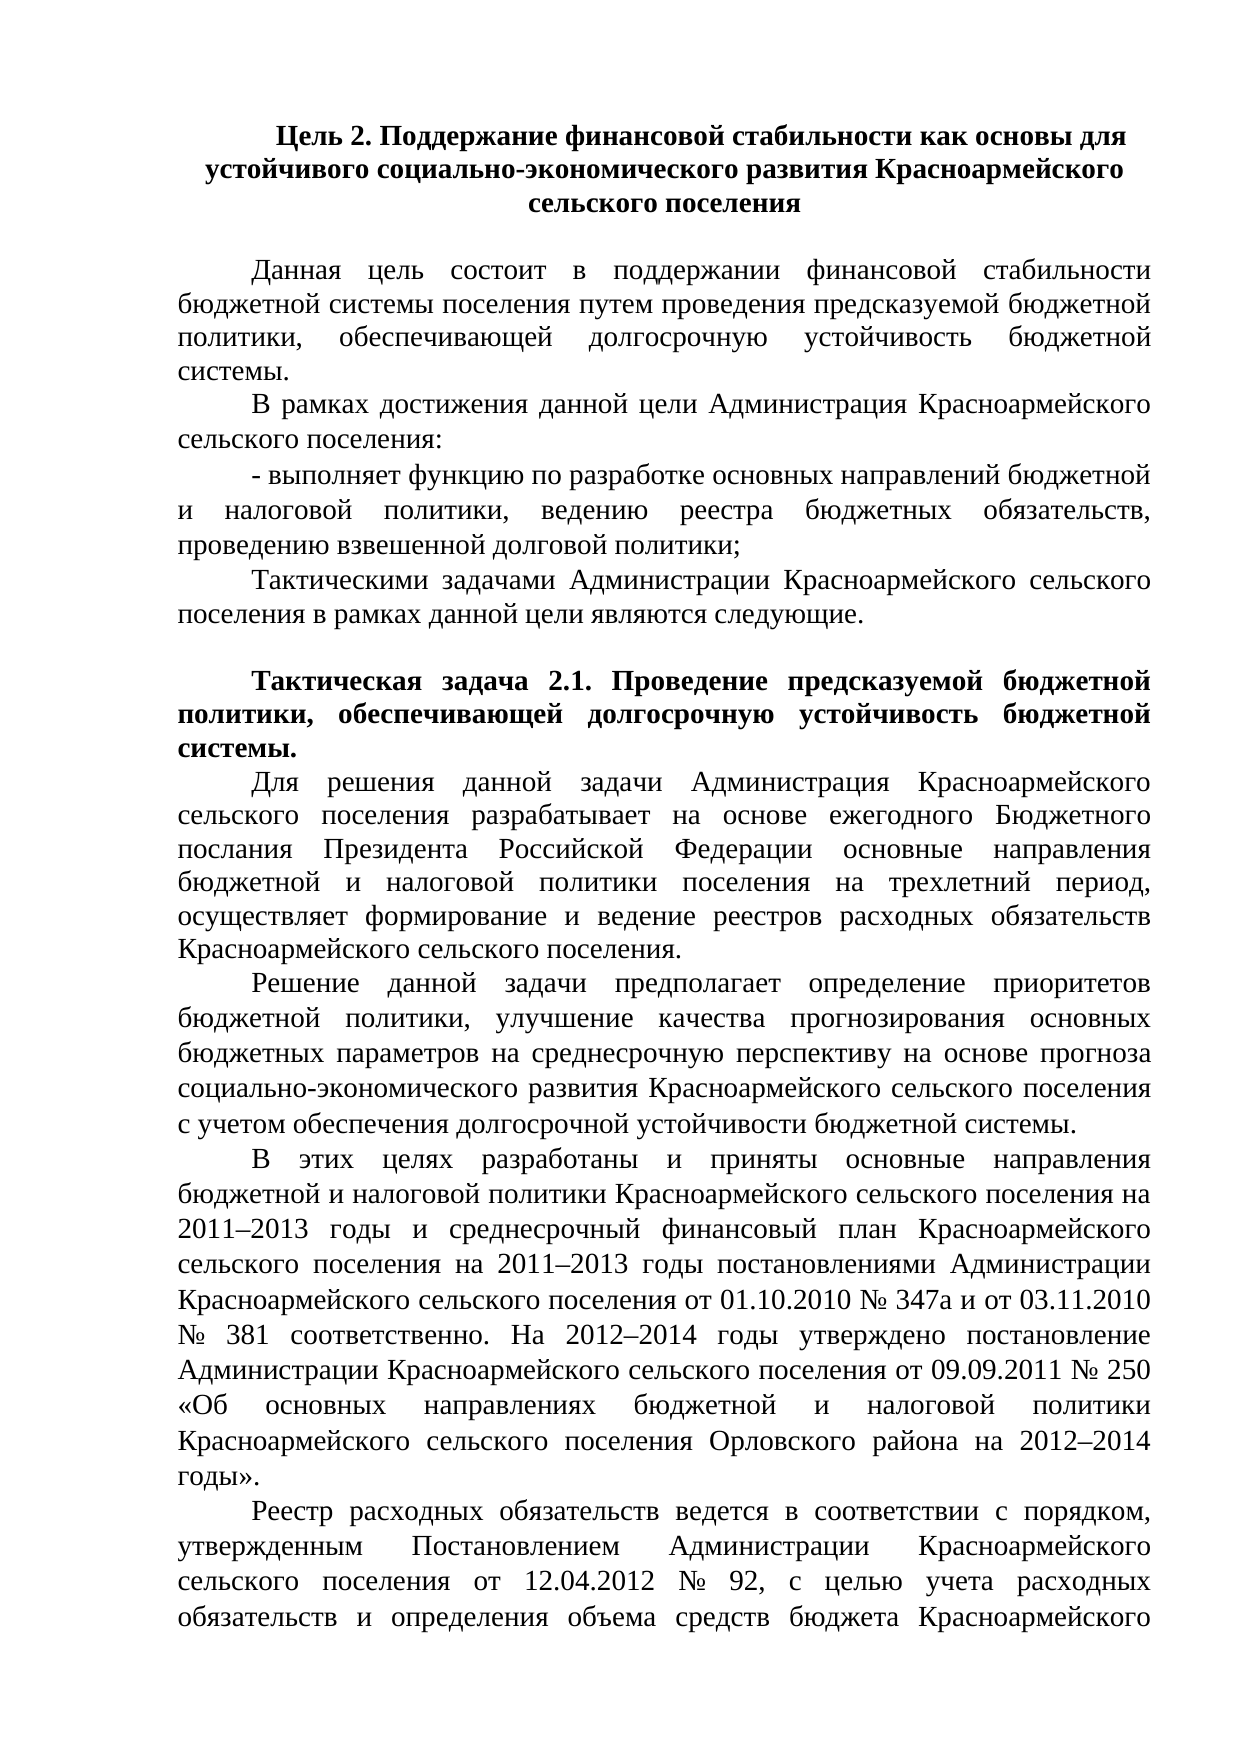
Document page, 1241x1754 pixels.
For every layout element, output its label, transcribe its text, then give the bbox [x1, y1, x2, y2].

text Цель 2. Поддержание финансовой стабильности как основы для устойчивого социально-экономического развития Красноармейского сельского поселения [177, 118, 1152, 219]
text - выполняет функцию по разработке основных направлений бюджетной и налоговой политики, ведению реестра бюджетных обязательств, проведению взвешенной долговой политики; [177, 457, 1152, 561]
text Данная цель состоит в поддержании финансовой стабильности бюджетной системы поселения путем проведения предсказуемой бюджетной политики, обеспечивающей долгосрочную устойчивость бюджетной системы. [177, 252, 1152, 386]
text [177, 1493, 1152, 1632]
text Тактическая задача 2.1. Проведение предсказуемой бюджетной политики, обеспечивающей долгосрочную устойчивость бюджетной системы. [177, 663, 1152, 764]
text Решение данной задачи предполагает определение приоритетов бюджетной политики, улучшение качества прогнозирования основных бюджетных параметров на среднесрочную перспективу на основе прогноза социально-экономического развития Красноармейского сельского поселения с учетом обеспечения долгосрочной устойчивости бюджетной системы. [177, 965, 1152, 1139]
text В рамках достижения данной цели Администрация Красноармейского сельского поселения: [177, 386, 1152, 455]
text Для решения данной задачи Администрация Красноармейского сельского поселения разрабатывает на основе ежегодного Бюджетного послания Президента Российской Федерации основные направления бюджетной и налоговой политики поселения на трехлетний период, осуществляет формирование и ведение реестров расходных обязательств Красноармейского сельского поселения. [177, 764, 1152, 965]
text Тактическими задачами Администрации Красноармейского сельского поселения в рамках данной цели являются следующие. [177, 562, 1152, 629]
text В этих целях разработаны и приняты основные направления бюджетной и налоговой политики Красноармейского сельского поселения на 2011–2013 годы и среднесрочный финансовый план Красноармейского сельского поселения на 2011–2013 годы постановлениями Администрации Красноармейского сельского поселения от 01.10.2010 № 347а и от 03.11.2010 № 381 соответственно. На 2012–2014 годы утверждено постановление Администрации Красноармейского сельского поселения от 09.09.2011 № 250 «Об основных направлениях бюджетной и налоговой политики Красноармейского сельского поселения Орловского района на 2012–2014 годы». [177, 1141, 1152, 1491]
